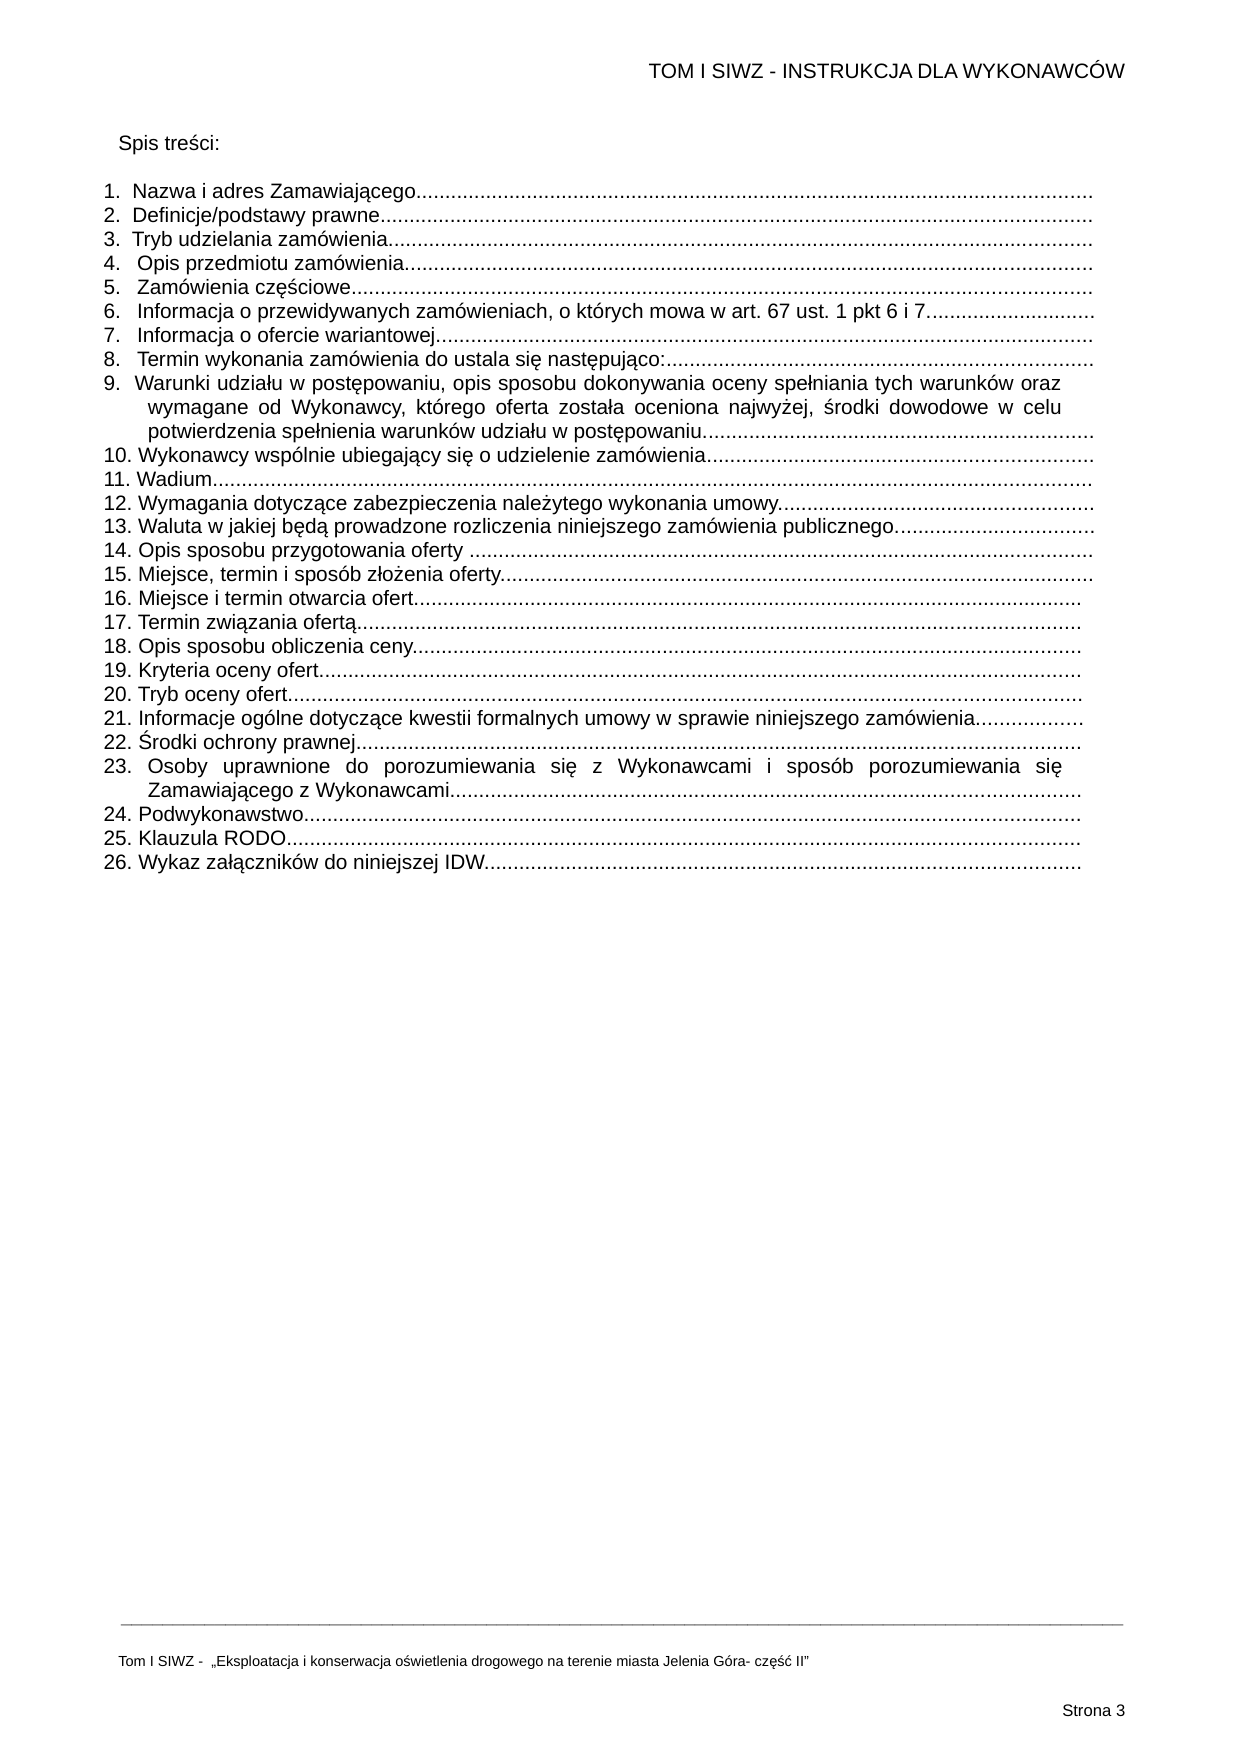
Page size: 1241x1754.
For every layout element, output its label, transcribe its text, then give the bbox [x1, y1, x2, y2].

text 24. Podwykonawstwo. 14 [103, 802, 1063, 826]
text 21. Informacje ogólne dotyczące kwestii formalnych umowy w sprawie niniejszego zamówienia. 12 [103, 706, 1063, 730]
text 26. Wykaz załączników do niniejszej IDW. 14 [103, 850, 1063, 874]
text 11. Wadium 8 [103, 466, 1063, 490]
text 25. Klauzula RODO. 14 [103, 826, 1063, 850]
text 3. Tryb udzielania zamówienia. 4 [103, 227, 1063, 251]
text TOM I SIWZ - INSTRUKCJA DLA WYKONAWCÓW [118, 59, 1125, 83]
text 8. Termin wykonania zamówienia do ustala się następująco: 5 [103, 347, 1063, 371]
text 23. Osoby uprawnione do porozumiewania się z Wykonawcami i sposób porozumiewania się Zamawiającego z Wykonawcami. 13 [103, 754, 1063, 802]
text 10. Wykonawcy wspólnie ubiegający się o udzielenie zamówienia 7 [103, 442, 1063, 466]
text 17. Termin związania ofertą 10 [103, 610, 1063, 634]
text 22. Środki ochrony prawnej 13 [103, 730, 1063, 754]
text 5. Zamówienia częściowe 5 [103, 275, 1063, 299]
text 9. Warunki udziału w postępowaniu, opis sposobu dokonywania oceny spełniania tych warunków oraz wymagane od Wykonawcy, którego oferta została oceniona najwyżej, środki dowodowe w celu potwierdzenia spełnienia warunków udziału w postępowaniu. 5 [103, 371, 1063, 442]
text 13. Waluta w jakiej będą prowadzone rozliczenia niniejszego zamówienia publicznego. 8 [103, 514, 1063, 538]
text 14. Opis sposobu przygotowania oferty 8 [103, 538, 1063, 562]
text 7. Informacja o ofercie wariantowej. 5 [103, 323, 1063, 347]
text Spis treści: [118, 131, 1125, 155]
text 2. Definicje/podstawy prawne 4 [103, 203, 1063, 227]
text 18. Opis sposobu obliczenia ceny. 10 [103, 634, 1063, 658]
text 6. Informacja o przewidywanych zamówieniach, o których mowa w art. 67 ust. 1 pkt 6 i 7. 5 [103, 299, 1063, 323]
text 1. Nazwa i adres Zamawiającego. 4 [103, 179, 1063, 203]
text 19. Kryteria oceny ofert. 10 [103, 658, 1063, 682]
text 16. Miejsce i termin otwarcia ofert. 10 [103, 586, 1063, 610]
text 12. Wymagania dotyczące zabezpieczenia należytego wykonania umowy. 8 [103, 490, 1063, 514]
text 15. Miejsce, termin i sposób złożenia oferty. 9 [103, 562, 1063, 586]
text 4. Opis przedmiotu zamówienia. 4 [103, 251, 1063, 275]
text 20. Tryb oceny ofert. 11 [103, 682, 1063, 706]
